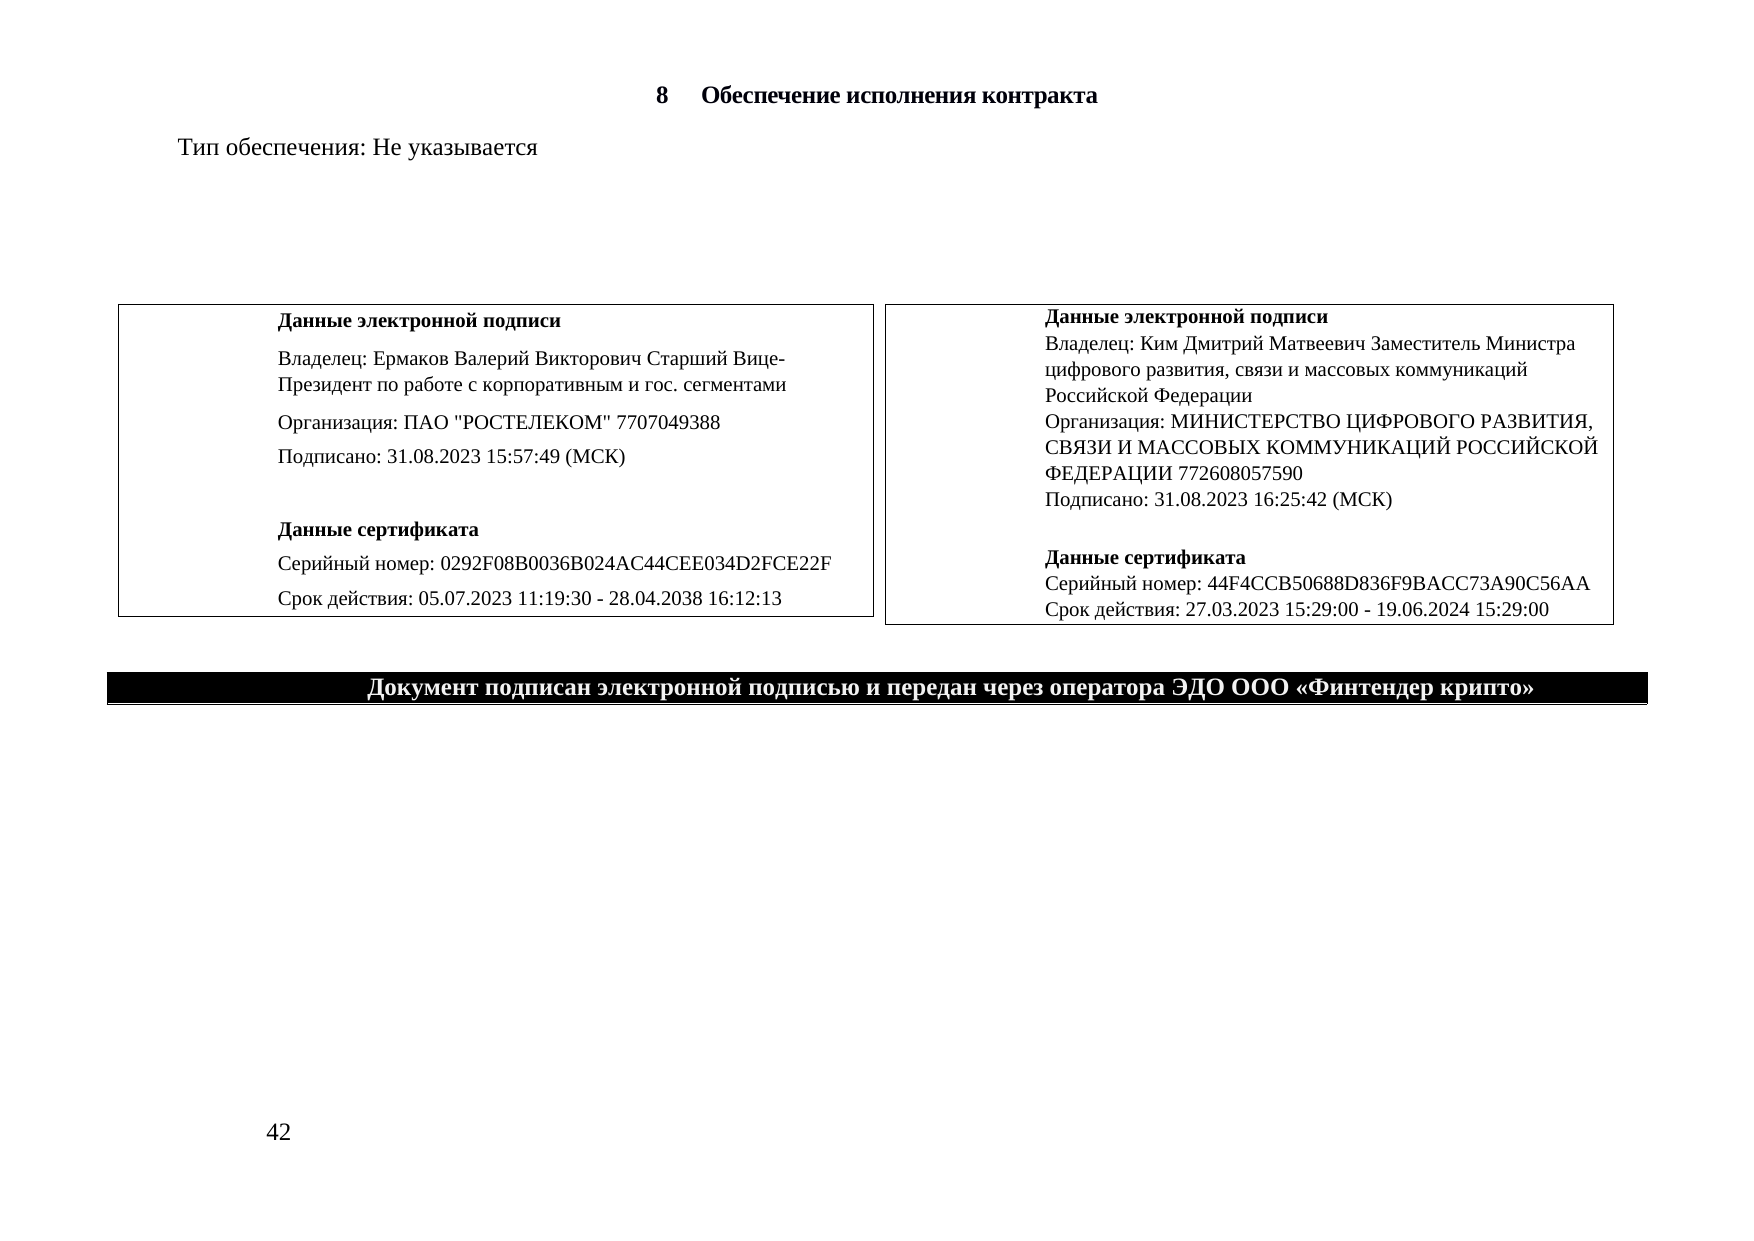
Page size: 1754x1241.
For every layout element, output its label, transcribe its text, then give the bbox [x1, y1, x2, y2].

table_header [886, 305, 1613, 624]
table_header [874, 304, 885, 624]
table_header [107, 304, 874, 624]
table_header Документ подписан электронной подписью и передан через оператора ЭДО ООО «Финтендер крипто» [108, 673, 1647, 703]
text Тип обеспечения: Не указывается [118, 132, 1636, 161]
table_header [1614, 304, 1624, 624]
subtitle Обеспечение исполнения контракта [118, 80, 1636, 109]
